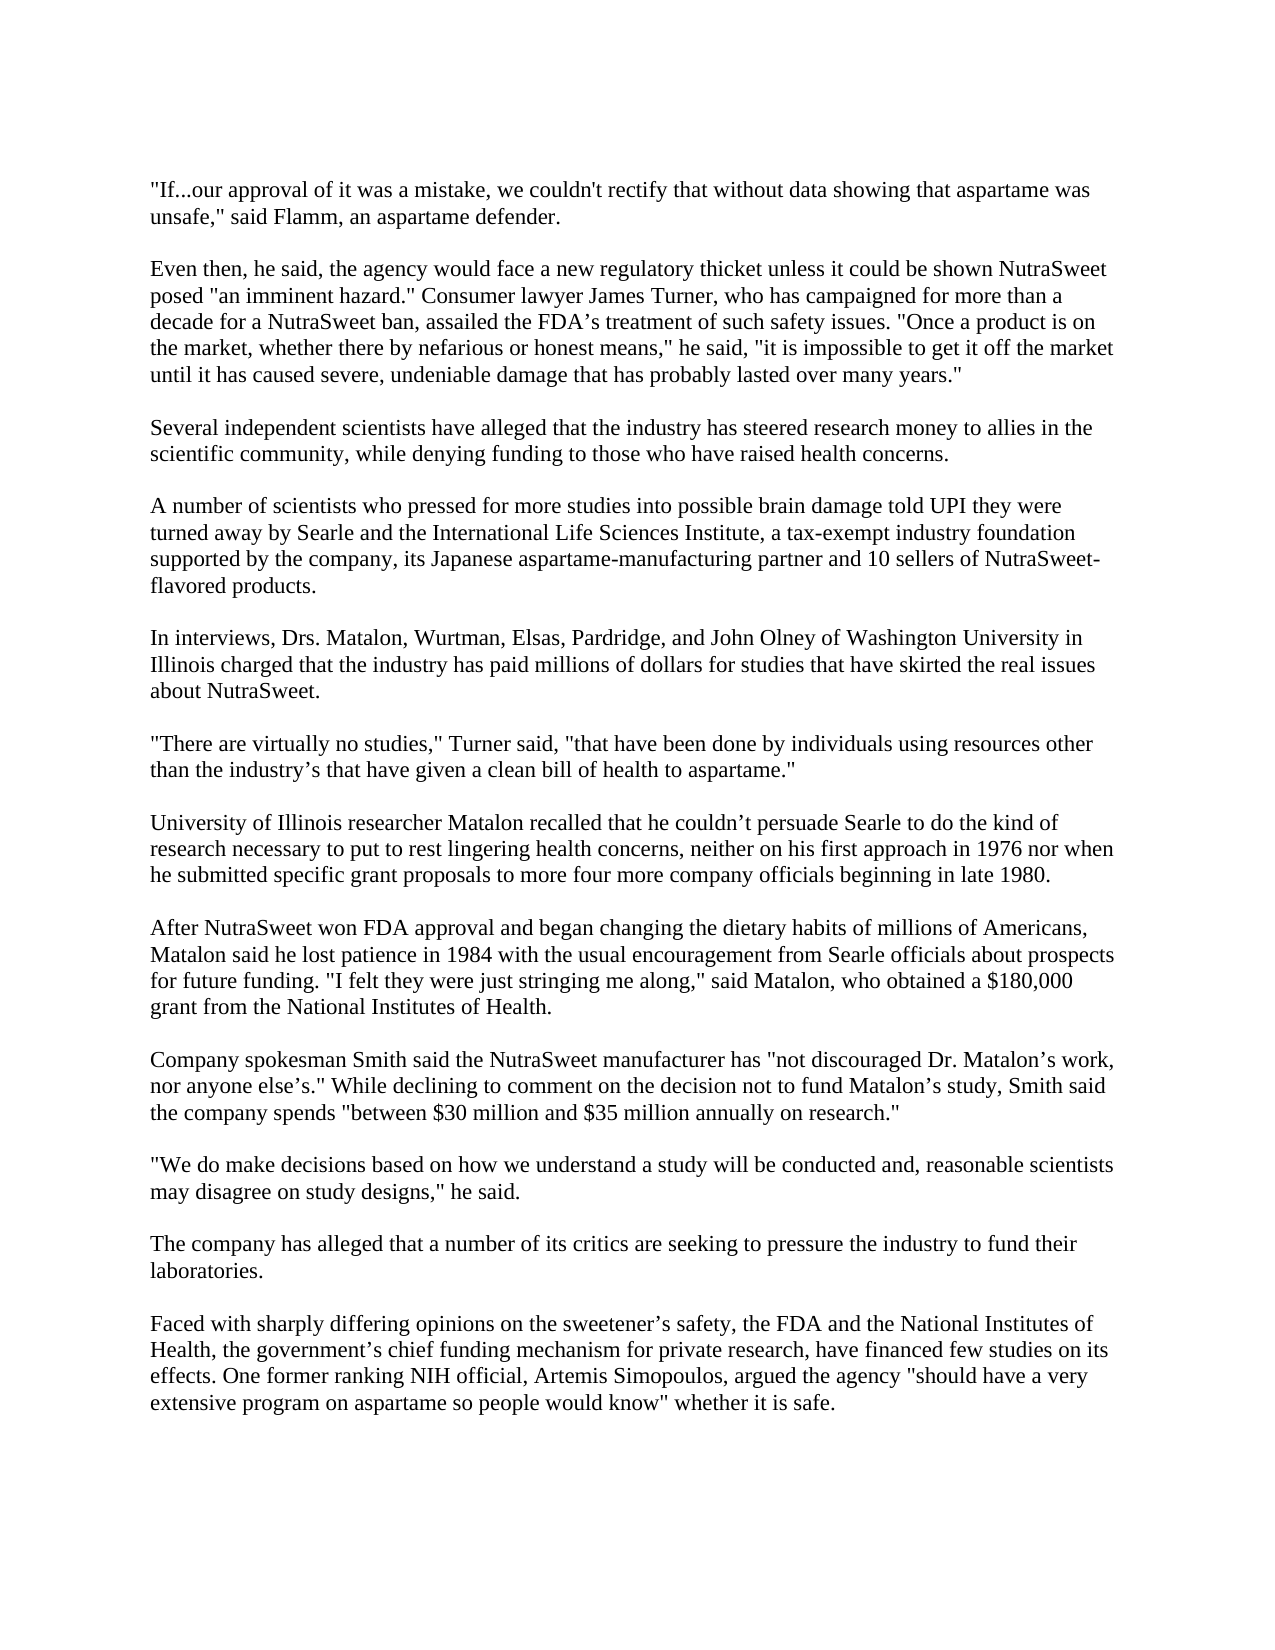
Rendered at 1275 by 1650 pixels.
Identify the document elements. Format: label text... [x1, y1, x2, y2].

text University of Illinois researcher Matalon recalled that he couldn’t persuade Searle to do the kind of research necessary to put to rest lingering health concerns, neither on his first approach in 1976 nor when he submitted specific grant proposals to more four more company officials beginning in late 1980. [150, 809, 1125, 888]
text "There are virtually no studies," Turner said, "that have been done by individuals using resources other than the industry’s that have given a clean bill of health to aspartame." [150, 730, 1125, 782]
text "We do make decisions based on how we understand a study will be conducted and, reasonable scientists may disagree on study designs," he said. [150, 1151, 1125, 1204]
text Even then, he said, the agency would face a new regulatory thicket unless it could be shown NutraSweet posed "an imminent hazard." Consumer lawyer James Turner, who has campaigned for more than a decade for a NutraSweet ban, assailed the FDA’s treatment of such safety issues. "Once a product is on the market, whether there by nefarious or honest means," he said, "it is impossible to get it off the market until it has caused severe, undeniable damage that has probably lasted over many years." [150, 255, 1125, 387]
text After NutraSweet won FDA approval and began changing the dietary habits of millions of Americans, Matalon said he lost patience in 1984 with the usual encouragement from Searle officials about prospects for future funding. "I felt they were just stringing me along," said Matalon, who obtained a $180,000 grant from the National Institutes of Health. [150, 914, 1125, 1020]
text In interviews, Drs. Matalon, Wurtman, Elsas, Pardridge, and John Olney of Washington University in Illinois charged that the industry has paid millions of dollars for studies that have skirted the real issues about NutraSweet. [150, 624, 1125, 703]
text Company spokesman Smith said the NutraSweet manufacturer has "not discouraged Dr. Matalon’s work, nor anyone else’s." While declining to comment on the decision not to fund Matalon’s study, Smith said the company spends "between $30 million and $35 million annually on research." [150, 1046, 1125, 1125]
text Faced with sharply differing opinions on the sweetener’s safety, the FDA and the National Institutes of Health, the government’s chief funding mechanism for private research, have financed few studies on its effects. One former ranking NIH official, Artemis Simopoulos, argued the agency "should have a very extensive program on aspartame so people would know" whether it is safe. [150, 1309, 1125, 1415]
text A number of scientists who pressed for more studies into possible brain damage told UPI they were turned away by Searle and the International Life Sciences Institute, a tax-exempt industry foundation supported by the company, its Japanese aspartame-manufacturing partner and 10 sellers of NutraSweet-flavored products. [150, 493, 1125, 598]
text Several independent scientists have alleged that the industry has steered research money to allies in the scientific community, while denying funding to those who have raised health concerns. [150, 413, 1125, 466]
text "If...our approval of it was a mistake, we couldn't rectify that without data showing that aspartame was unsafe," said Flamm, an aspartame defender. [150, 176, 1125, 229]
text The company has alleged that a number of its critics are seeking to pressure the industry to fund their laboratories. [150, 1231, 1125, 1283]
